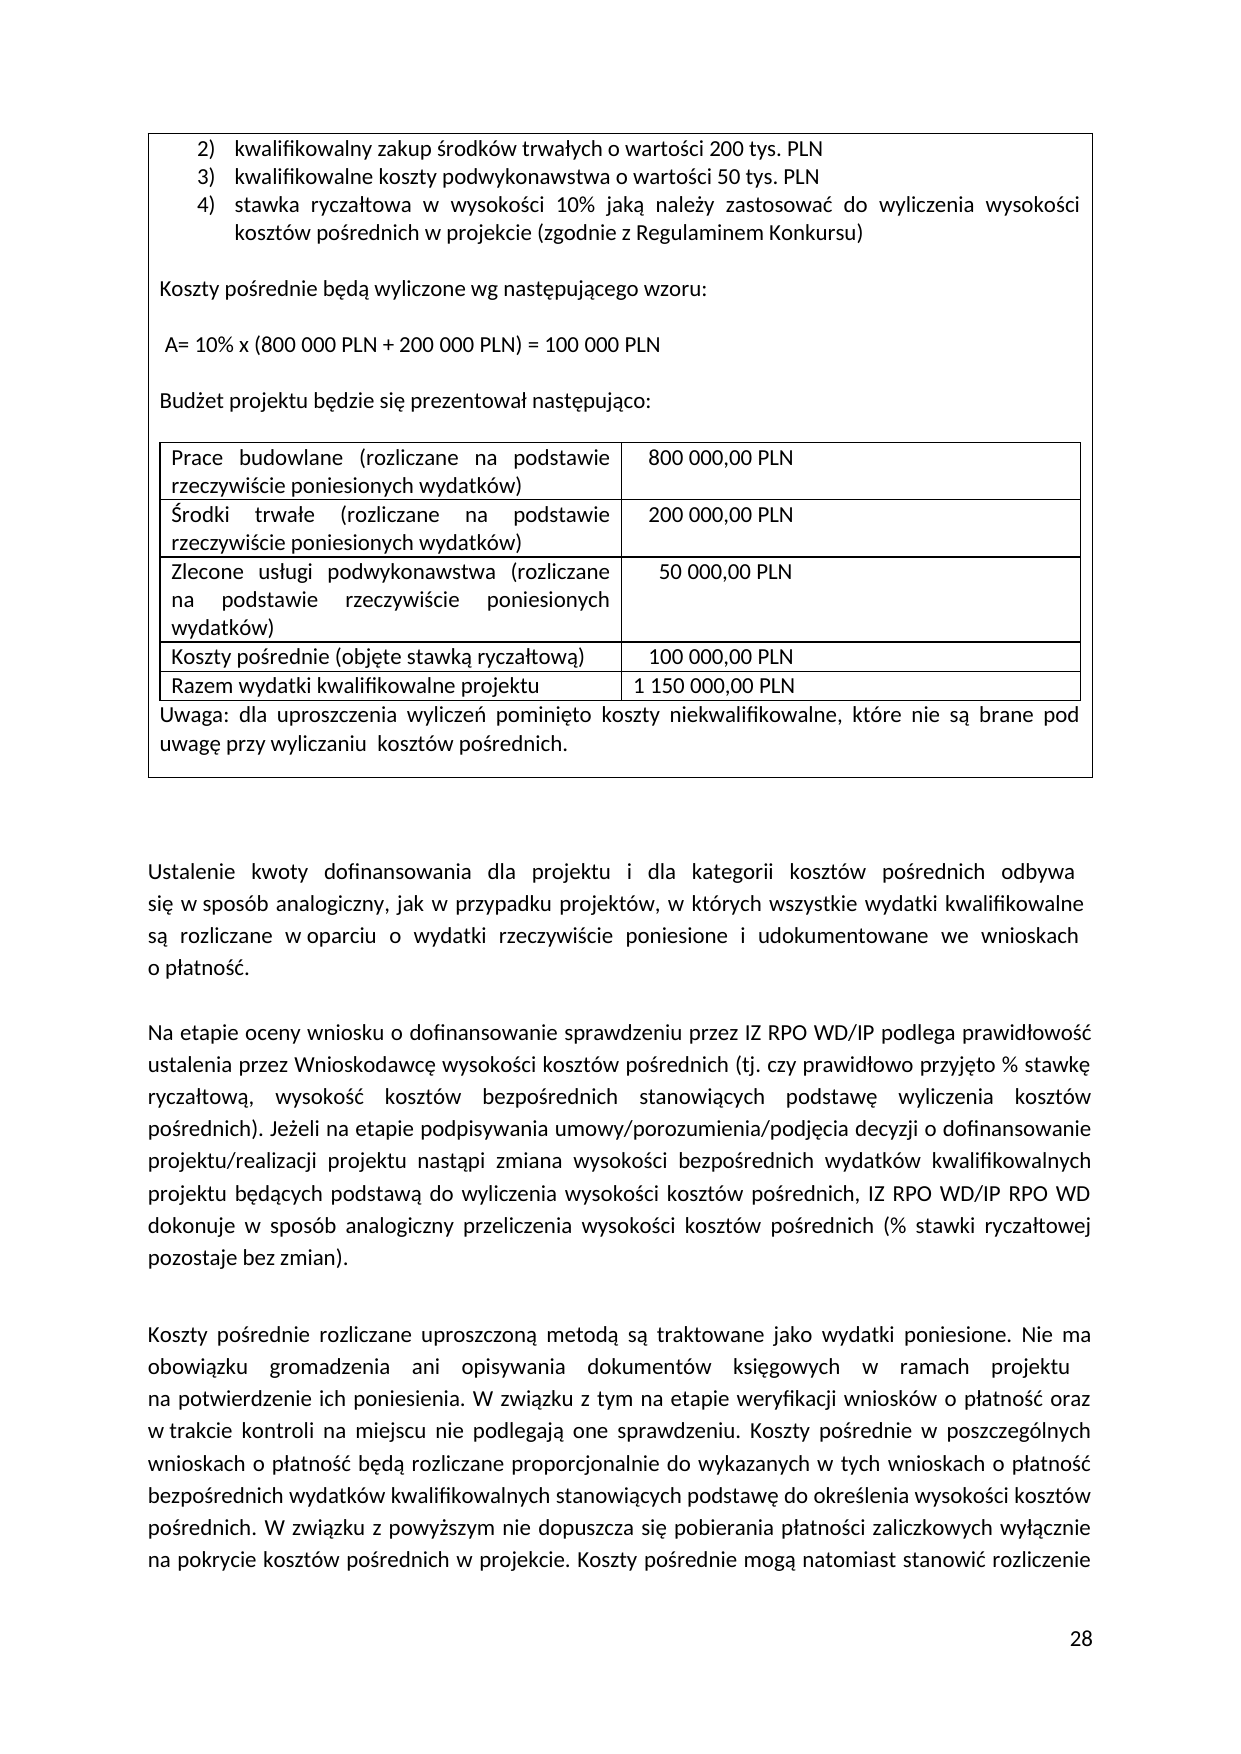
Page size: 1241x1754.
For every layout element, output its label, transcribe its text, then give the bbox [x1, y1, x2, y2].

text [148, 1320, 1093, 1573]
text Na etapie oceny wniosku o dofinansowanie sprawdzeniu przez IZ RPO WD/IP podlega prawidłowość ustalenia przez Wnioskodawcę wysokości kosztów pośrednich (tj. czy prawidłowo przyjęto % stawkę ryczałtową, wysokość kosztów bezpośrednich stanowiących podstawę wyliczenia kosztów pośrednich). Jeżeli na etapie podpisywania umowy/porozumienia/podjęcia decyzji o dofinansowanie projektu/realizacji projektu nastąpi zmiana wysokości bezpośrednich wydatków kwalifikowalnych projektu będących podstawą do wyliczenia wysokości kosztów pośrednich, IZ RPO WD/IP RPO WD dokonuje w sposób analogiczny przeliczenia wysokości kosztów pośrednich (% stawki ryczałtowej pozostaje bez zmian). [148, 1018, 1093, 1271]
text Ustalenie kwoty dofinansowania dla projektu i dla kategorii kosztów pośrednich odbywa się w sposób analogiczny, jak w przypadku projektów, w których wszystkie wydatki kwalifikowalne są rozliczane w oparciu o wydatki rzeczywiście poniesione i udokumentowane we wnioskach o płatność. [148, 857, 1093, 981]
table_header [149, 134, 1092, 777]
